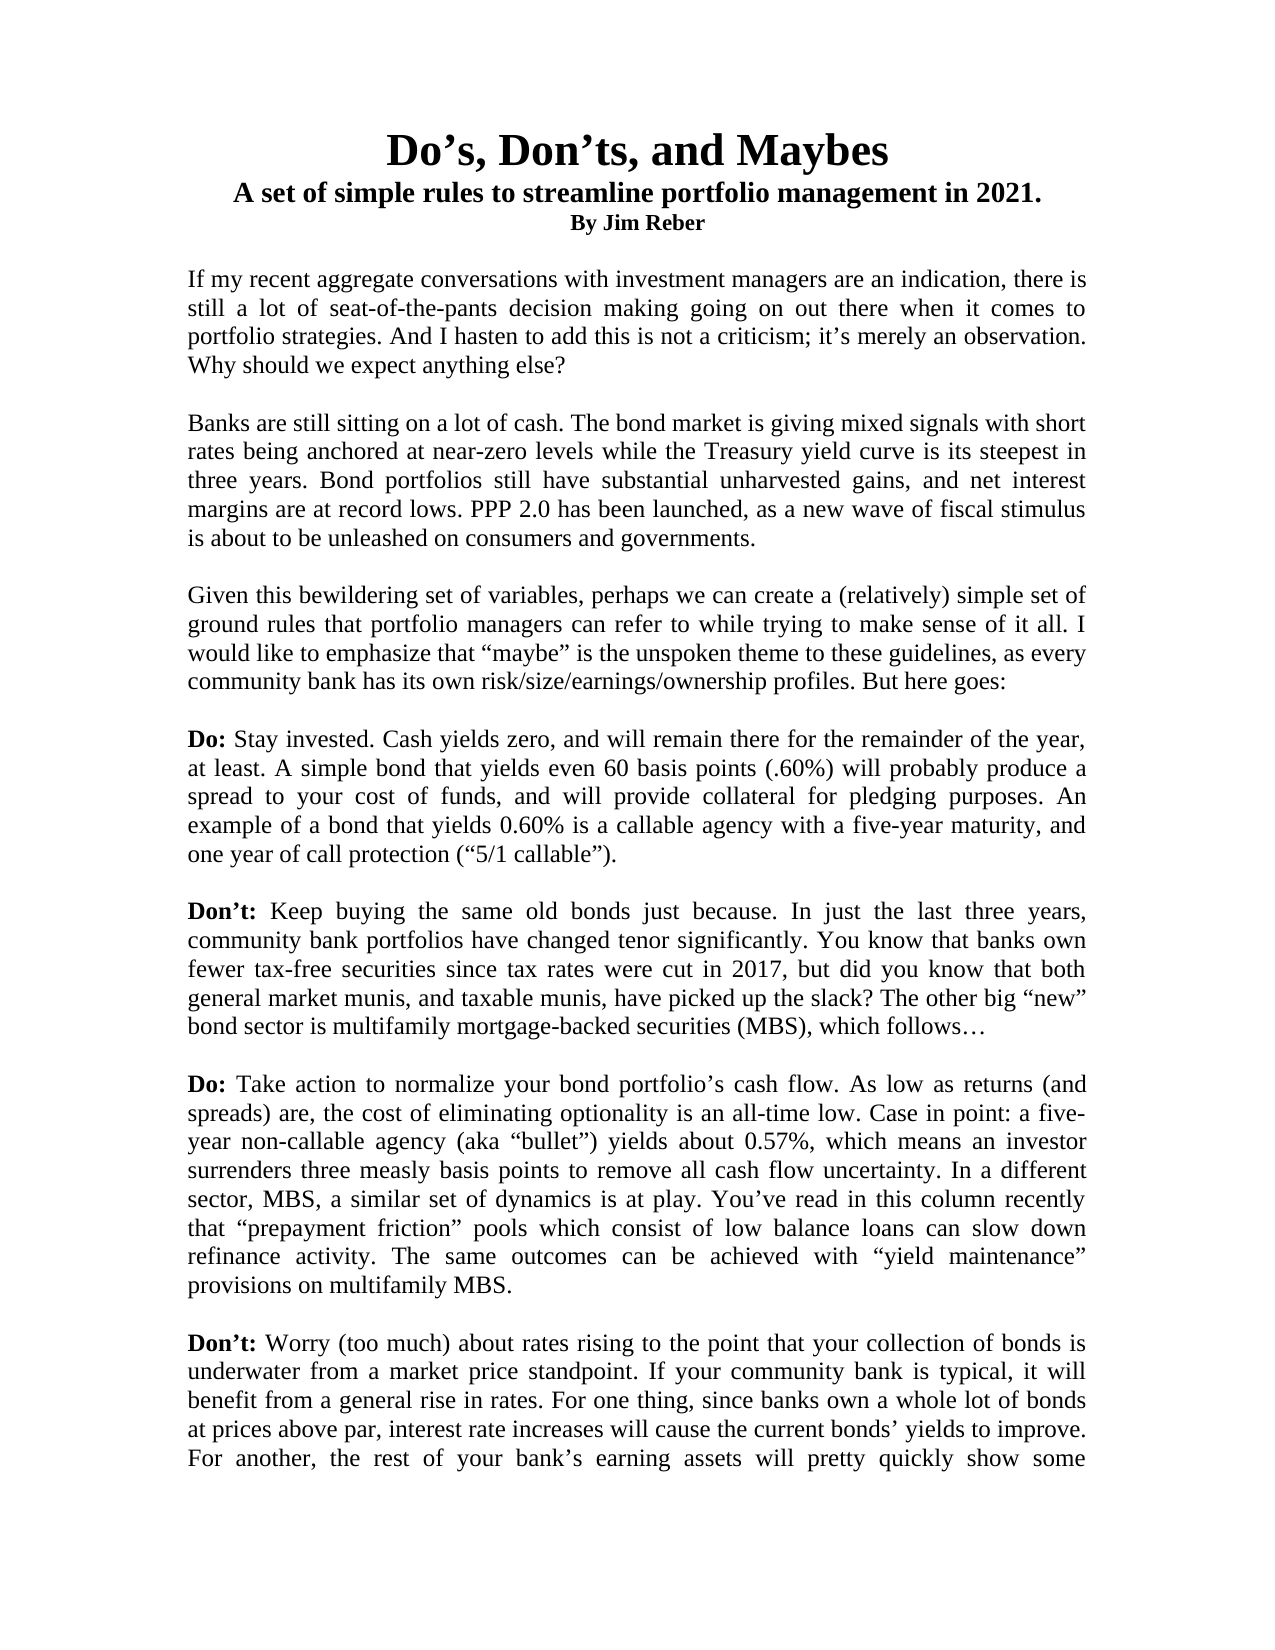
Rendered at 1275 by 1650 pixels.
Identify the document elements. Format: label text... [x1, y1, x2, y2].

text Banks are still sitting on a lot of cash. The bond market is giving mixed signals with short rates being anchored at near-zero levels while the Treasury yield curve is its steepest in three years. Bond portfolios still have substantial unharvested gains, and net interest margins are at record lows. PPP 2.0 has been launched, as a new wave of fiscal stimulus is about to be unleashed on consumers and governments. [187, 408, 1087, 551]
text Do’s, Don’ts, and Maybes [187, 122, 1087, 175]
text Do: Stay invested. Cash yields zero, and will remain there for the remainder of the year, at least. A simple bond that yields even 60 basis points (.60%) will probably produce a spread to your cost of funds, and will provide collateral for pledging purposes. An example of a bond that yields 0.60% is a callable agency with a five-year maturity, and one year of call protection (“5/1 callable”). [187, 724, 1087, 868]
text Given this bewildering set of variables, perhaps we can create a (relatively) simple set of ground rules that portfolio managers can refer to while trying to make sense of it all. I would like to emphasize that “maybe” is the unspoken theme to these guidelines, as every community bank has its own risk/size/earnings/ownership profiles. But here goes: [187, 580, 1087, 695]
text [187, 1328, 1087, 1471]
text If my recent aggregate conversations with investment managers are an indication, there is still a lot of seat-of-the-pants decision making going on out there when it comes to portfolio strategies. And I hasten to add this is not a criticism; it’s merely an observation. Why should we expect anything else? [187, 264, 1087, 379]
text Do: Take action to normalize your bond portfolio’s cash flow. As low as returns (and spreads) are, the cost of eliminating optionality is an all-time low. Case in point: a five-year non-callable agency (aka “bullet”) yields about 0.57%, which means an investor surrenders three measly basis points to remove all cash flow uncertainty. In a different sector, MBS, a similar set of dynamics is at play. You’ve read in this column recently that “prepayment friction” pools which consist of low balance loans can slow down refinance activity. The same outcomes can be achieved with “yield maintenance” provisions on multifamily MBS. [187, 1069, 1087, 1299]
text Don’t: Keep buying the same old bonds just because. In just the last three years, community bank portfolios have changed tenor significantly. You know that banks own fewer tax-free securities since tax rates were cut in 2017, but did you know that both general market munis, and taxable munis, have picked up the slack? The other big “new” bond sector is multifamily mortgage-backed securities (MBS), which follows… [187, 896, 1087, 1040]
text A set of simple rules to streamline portfolio management in 2021. [187, 175, 1087, 209]
text By Jim Reber [187, 209, 1087, 235]
